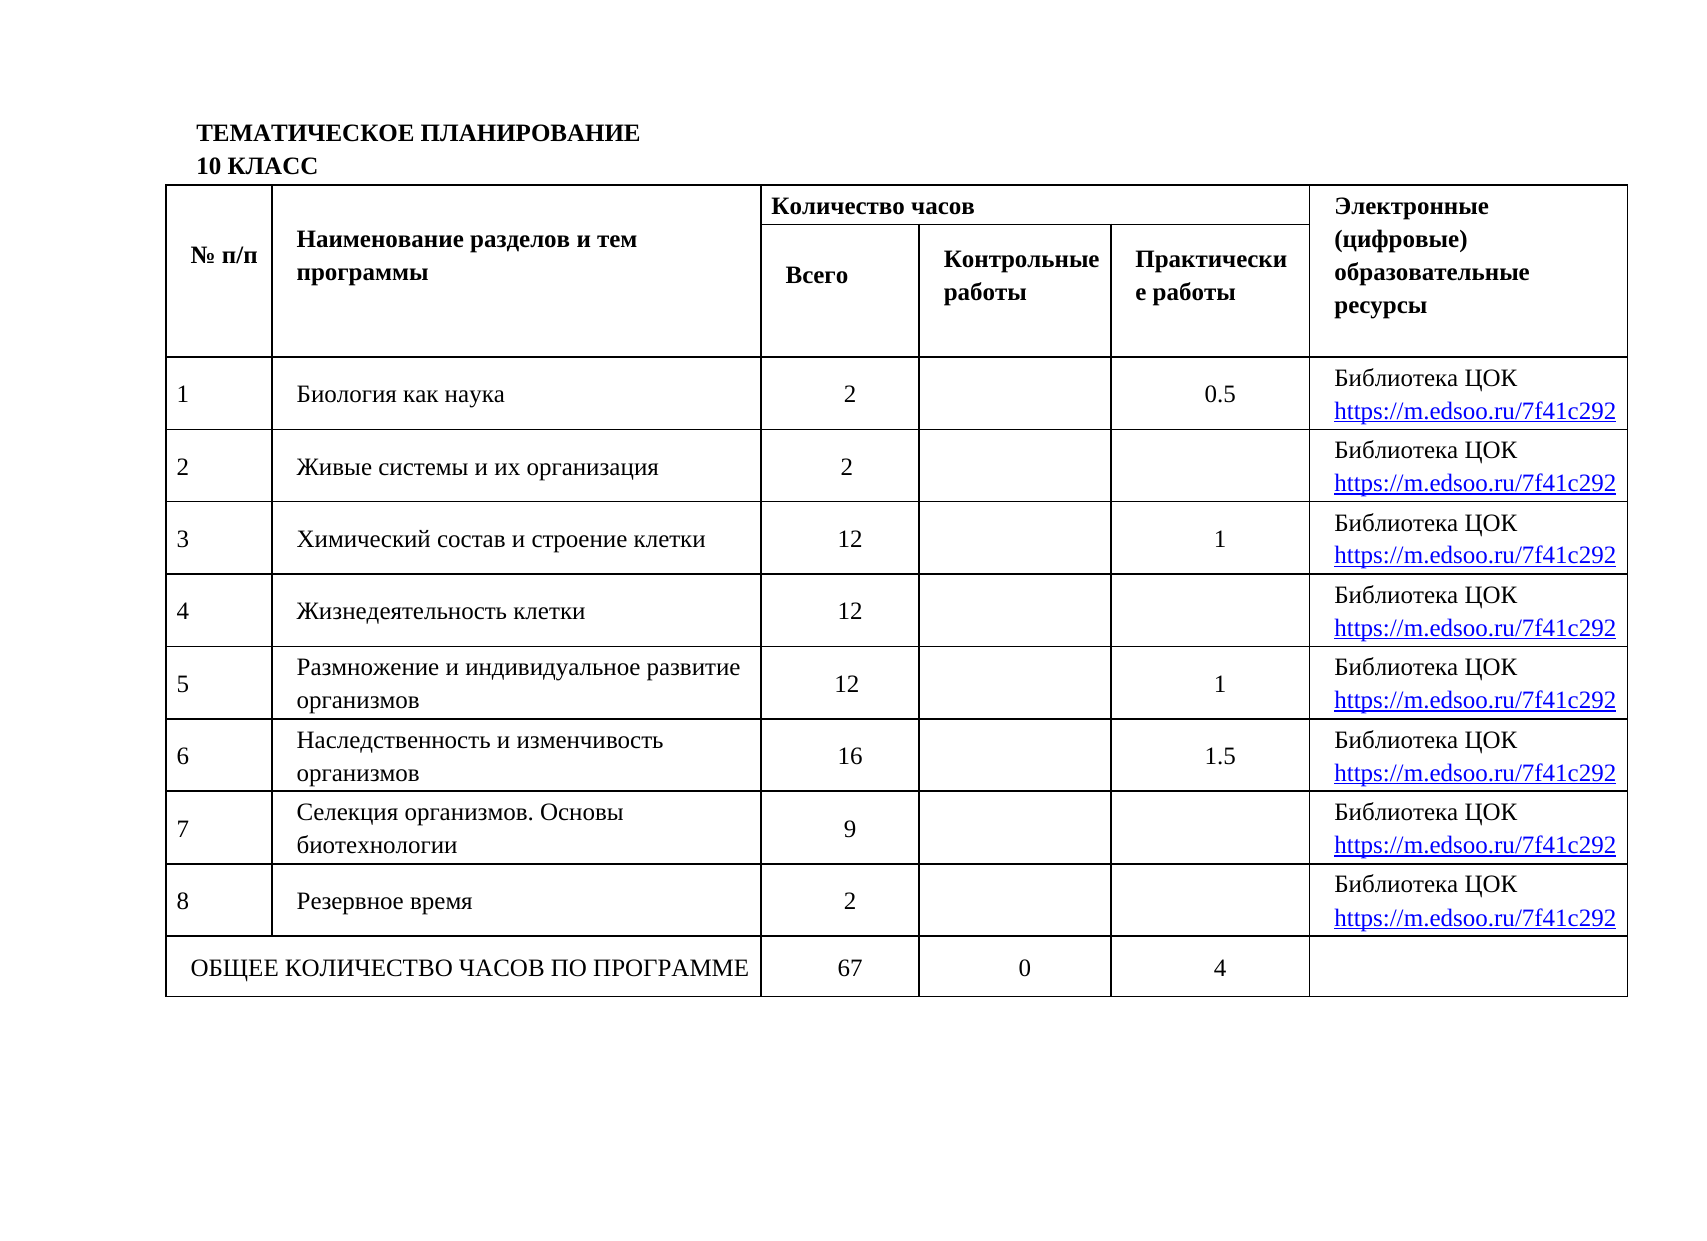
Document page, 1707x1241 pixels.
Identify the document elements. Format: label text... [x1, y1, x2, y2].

table_cell Размножение и индивидуальное развитие организмов [273, 647, 760, 718]
table_cell Всего [762, 225, 918, 356]
table_cell 7 [167, 792, 271, 863]
table_cell Наследственность и изменчивость организмов [273, 720, 760, 790]
table_cell 1 [1112, 647, 1309, 718]
table_cell 4 [167, 575, 271, 646]
table_cell Библиотека ЦОК https://m.edsoo.ru/7f41c292 [1310, 358, 1627, 428]
table_cell [920, 575, 1110, 646]
table_cell Контрольные работы [920, 225, 1110, 356]
table_cell 2 [762, 430, 918, 501]
table_cell Химический состав и строение клетки [273, 502, 760, 573]
text ТЕМАТИЧЕСКОЕ ПЛАНИРОВАНИЕ [190, 118, 1618, 147]
table_cell 3 [167, 502, 271, 573]
table_cell [1112, 792, 1309, 863]
table_cell [920, 358, 1110, 428]
table_cell [920, 720, 1110, 790]
table_cell [920, 792, 1110, 863]
table_cell 0 [920, 937, 1110, 996]
table_cell [920, 647, 1110, 718]
table_cell Библиотека ЦОК https://m.edsoo.ru/7f41c292 [1310, 720, 1627, 790]
table_header № п/п [167, 186, 271, 356]
table_cell Жизнедеятельность клетки [273, 575, 760, 646]
table_cell 2 [762, 358, 918, 428]
table_header Наименование разделов и тем программы [273, 186, 760, 356]
table_cell 16 [762, 720, 918, 790]
table_cell ОБЩЕЕ КОЛИЧЕСТВО ЧАСОВ ПО ПРОГРАММЕ [167, 937, 760, 996]
table_cell Библиотека ЦОК https://m.edsoo.ru/7f41c292 [1310, 430, 1627, 501]
table_cell [1112, 865, 1309, 935]
table_cell Библиотека ЦОК https://m.edsoo.ru/7f41c292 [1310, 647, 1627, 718]
table_cell 9 [762, 792, 918, 863]
table_cell [920, 502, 1110, 573]
table_cell 1 [1112, 502, 1309, 573]
table_cell Библиотека ЦОК https://m.edsoo.ru/7f41c292 [1310, 575, 1627, 646]
table_cell [1310, 937, 1627, 996]
table_cell [1112, 430, 1309, 501]
table_cell 1 [167, 358, 271, 428]
table_header Количество часов [762, 186, 1309, 223]
table_cell 6 [167, 720, 271, 790]
table_cell 12 [762, 647, 918, 718]
table_cell Библиотека ЦОК https://m.edsoo.ru/7f41c292 [1310, 865, 1627, 935]
table_cell 8 [167, 865, 271, 935]
table_cell [1112, 575, 1309, 646]
table_cell Резервное время [273, 865, 760, 935]
table_cell Практические работы [1112, 225, 1309, 356]
table_cell Библиотека ЦОК https://m.edsoo.ru/7f41c292 [1310, 792, 1627, 863]
table_cell Биология как наука [273, 358, 760, 428]
table_cell 0.5 [1112, 358, 1309, 428]
table_cell Селекция организмов. Основы биотехнологии [273, 792, 760, 863]
table_cell 1.5 [1112, 720, 1309, 790]
table_cell [920, 865, 1110, 935]
table_cell 2 [762, 865, 918, 935]
table_cell 4 [1112, 937, 1309, 996]
table_cell 12 [762, 575, 918, 646]
table_cell 12 [762, 502, 918, 573]
table_cell Живые системы и их организация [273, 430, 760, 501]
table_cell [920, 430, 1110, 501]
table_header Электронные (цифровые) образовательные ресурсы [1310, 186, 1627, 356]
table_cell Библиотека ЦОК https://m.edsoo.ru/7f41c292 [1310, 502, 1627, 573]
table_cell 2 [167, 430, 271, 501]
table_cell 67 [762, 937, 918, 996]
text 10 КЛАСС [190, 151, 1618, 180]
table_cell 5 [167, 647, 271, 718]
